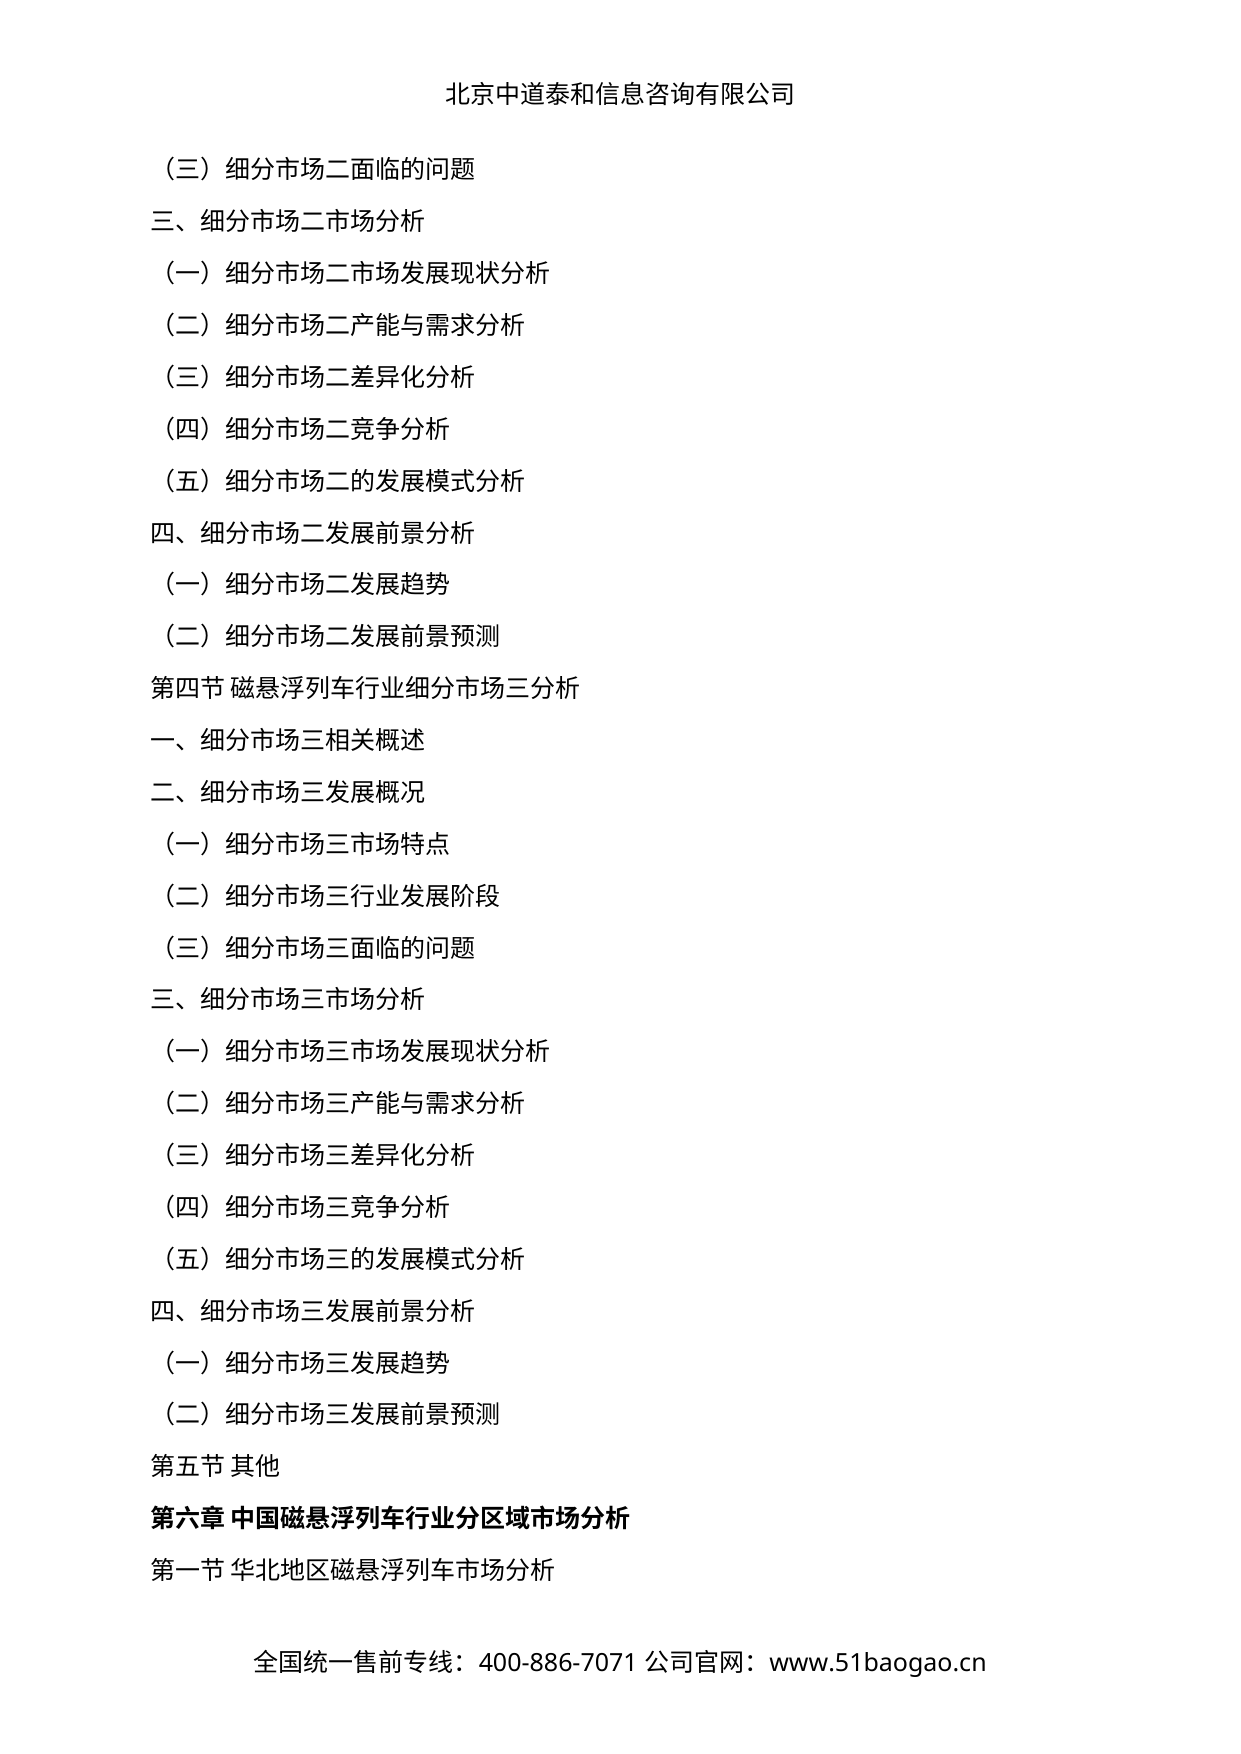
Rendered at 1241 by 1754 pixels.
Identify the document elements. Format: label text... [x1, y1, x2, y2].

text 三、细分市场三市场分析 [150, 980, 1090, 1016]
text （三）细分市场三面临的问题 [150, 928, 1090, 964]
text （三）细分市场三差异化分析 [150, 1136, 1090, 1172]
text （四）细分市场三竞争分析 [150, 1187, 1090, 1224]
text （二）细分市场二发展前景预测 [150, 617, 1090, 653]
text （二）细分市场二产能与需求分析 [150, 306, 1090, 342]
text （五）细分市场三的发展模式分析 [150, 1239, 1090, 1276]
text 第五节 其他 [150, 1447, 1090, 1483]
text 四、细分市场二发展前景分析 [150, 513, 1090, 549]
text （一）细分市场三发展趋势 [150, 1343, 1090, 1379]
text 四、细分市场三发展前景分析 [150, 1291, 1090, 1327]
text （三）细分市场二面临的问题 [150, 150, 1090, 186]
text （一）细分市场三市场特点 [150, 824, 1090, 861]
text （五）细分市场二的发展模式分析 [150, 461, 1090, 497]
text （一）细分市场二发展趋势 [150, 565, 1090, 601]
text 三、细分市场二市场分析 [150, 202, 1090, 238]
text （四）细分市场二竞争分析 [150, 409, 1090, 446]
text （三）细分市场二差异化分析 [150, 357, 1090, 394]
text （二）细分市场三发展前景预测 [150, 1395, 1090, 1431]
text （二）细分市场三产能与需求分析 [150, 1084, 1090, 1120]
text （二）细分市场三行业发展阶段 [150, 876, 1090, 912]
text （一）细分市场二市场发展现状分析 [150, 254, 1090, 290]
text 二、细分市场三发展概况 [150, 772, 1090, 809]
text （一）细分市场三市场发展现状分析 [150, 1032, 1090, 1068]
text 第六章 中国磁悬浮列车行业分区域市场分析 [150, 1499, 1090, 1535]
text 一、细分市场三相关概述 [150, 721, 1090, 757]
text 第一节 华北地区磁悬浮列车市场分析 [150, 1551, 1090, 1587]
text 第四节 磁悬浮列车行业细分市场三分析 [150, 669, 1090, 705]
